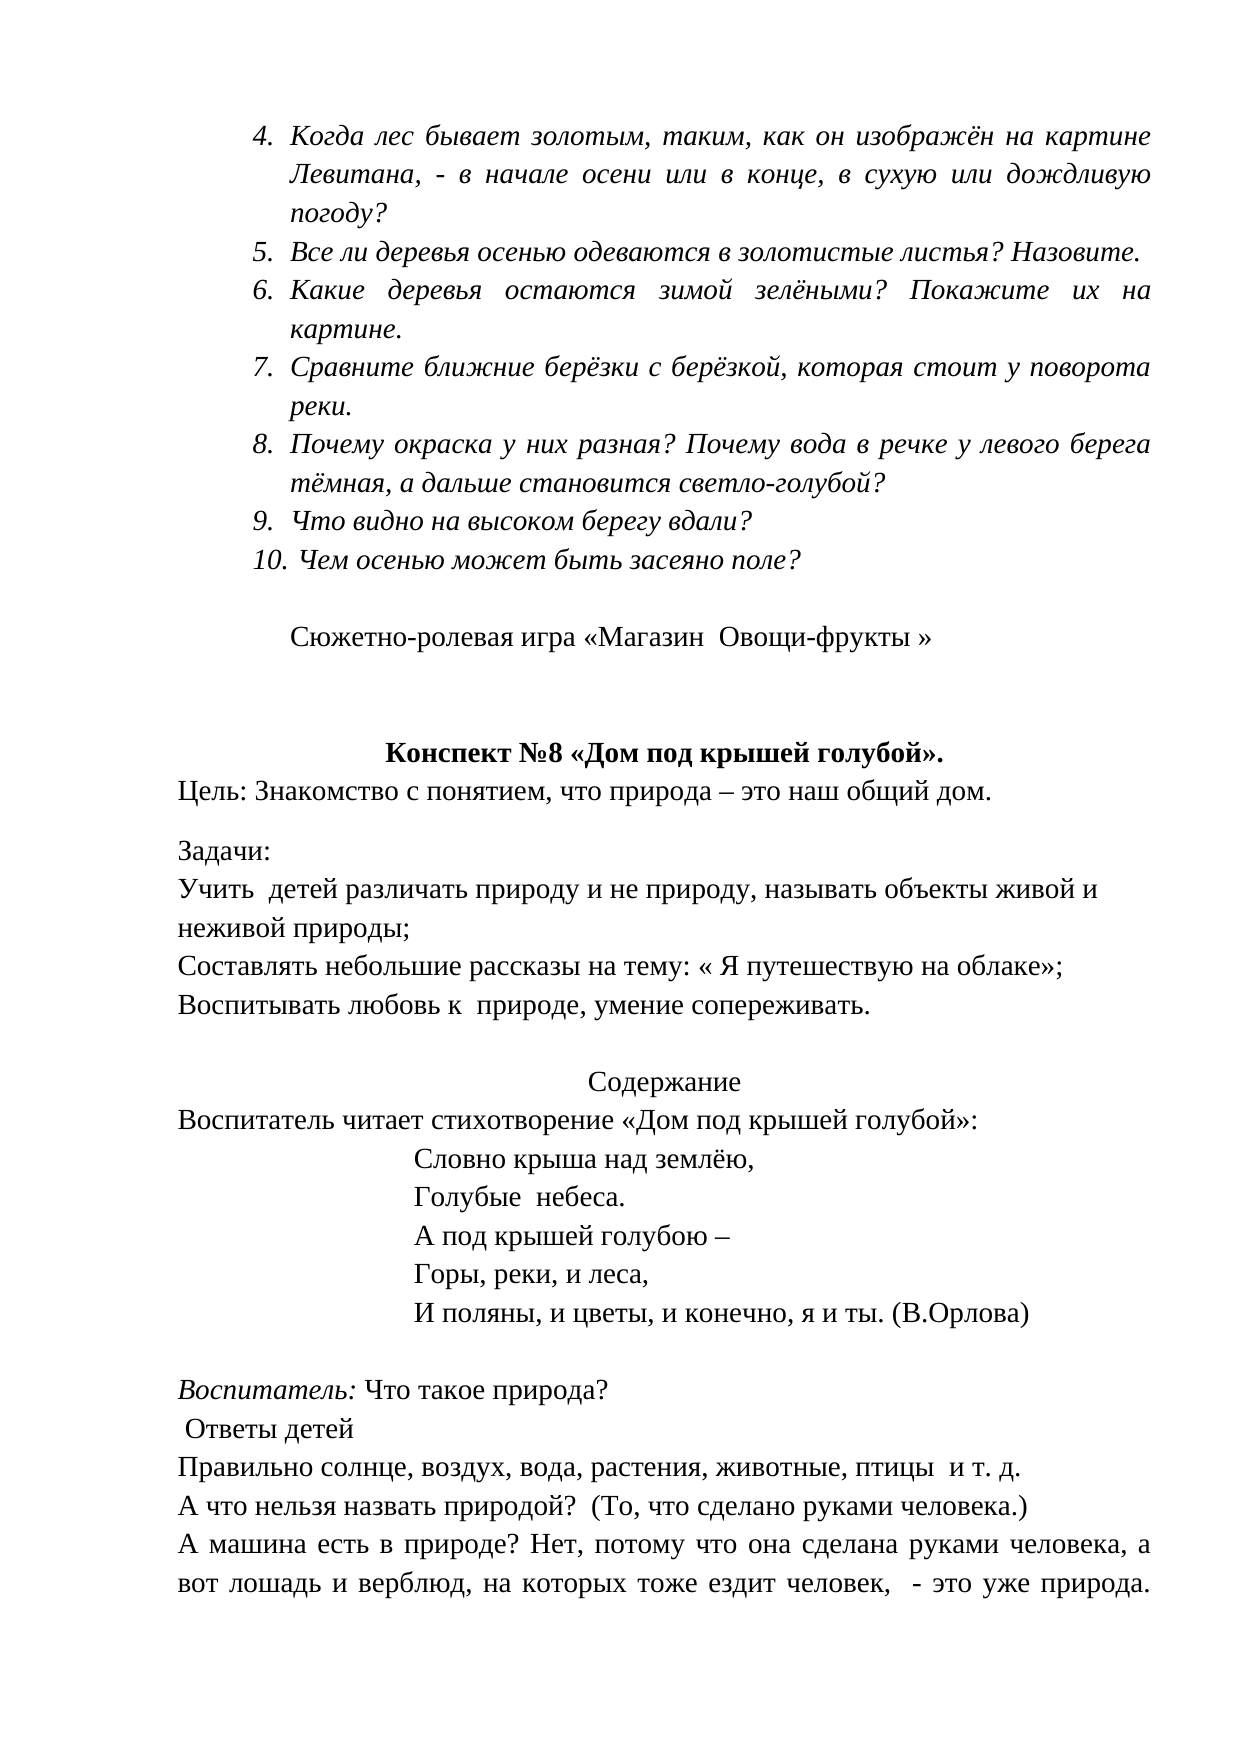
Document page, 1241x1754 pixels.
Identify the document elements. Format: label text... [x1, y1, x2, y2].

list Чем осенью может быть засеяно поле? [252, 542, 1152, 576]
text И поляны, и цветы, и конечно, я и ты. (В.Орлова) [177, 1295, 1152, 1329]
list Когда лес бывает золотым, таким, как он изображён на картине Левитана, - в начале осени или в конце, в сухую или дождливую погоду? [252, 118, 1152, 229]
text Учить детей различать природу и не природу, называть объекты живой и неживой природы; [177, 871, 1152, 943]
text А под крышей голубою – [177, 1218, 1152, 1252]
text Задачи: [177, 833, 1152, 866]
list Какие деревья остаются зимой зелёными? Покажите их на картине. [252, 272, 1152, 344]
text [177, 1526, 1152, 1598]
text Голубые небеса. [177, 1179, 1152, 1213]
list Сюжетно-ролевая игра «Магазин Овощи-фрукты » [290, 619, 1152, 653]
text Воспитатель: Что такое природа? [177, 1372, 1152, 1406]
text Составлять небольшие рассказы на тему: « Я путешествую на облаке»; [177, 948, 1152, 982]
text Воспитывать любовь к природе, умение сопереживать. [177, 987, 1152, 1020]
text Горы, реки, и леса, [177, 1257, 1152, 1290]
text Ответы детей [177, 1411, 1152, 1444]
text Правильно солнце, воздух, вода, растения, животные, птицы и т. д. [177, 1449, 1152, 1483]
text Словно крыша над землёю, [177, 1141, 1152, 1174]
text Содержание [177, 1064, 1152, 1097]
list Почему окраска у них разная? Почему вода в речке у левого берега тёмная, а дальше становится светло-голубой? [252, 426, 1152, 498]
text Воспитатель читает стихотворение «Дом под крышей голубой»: [177, 1102, 1152, 1136]
text А что нельзя назвать природой? (То, что сделано руками человека.) [177, 1488, 1152, 1521]
list Все ли деревья осенью одеваются в золотистые листья? Назовите. [252, 234, 1152, 267]
list Что видно на высоком берегу вдали? [252, 503, 1152, 537]
list Сравните ближние берёзки с берёзкой, которая стоит у поворота реки. [252, 349, 1152, 421]
text Конспект №8 «Дом под крышей голубой». [177, 735, 1152, 768]
text Цель: Знакомство с понятием, что природа – это наш общий дом. [177, 773, 1152, 807]
